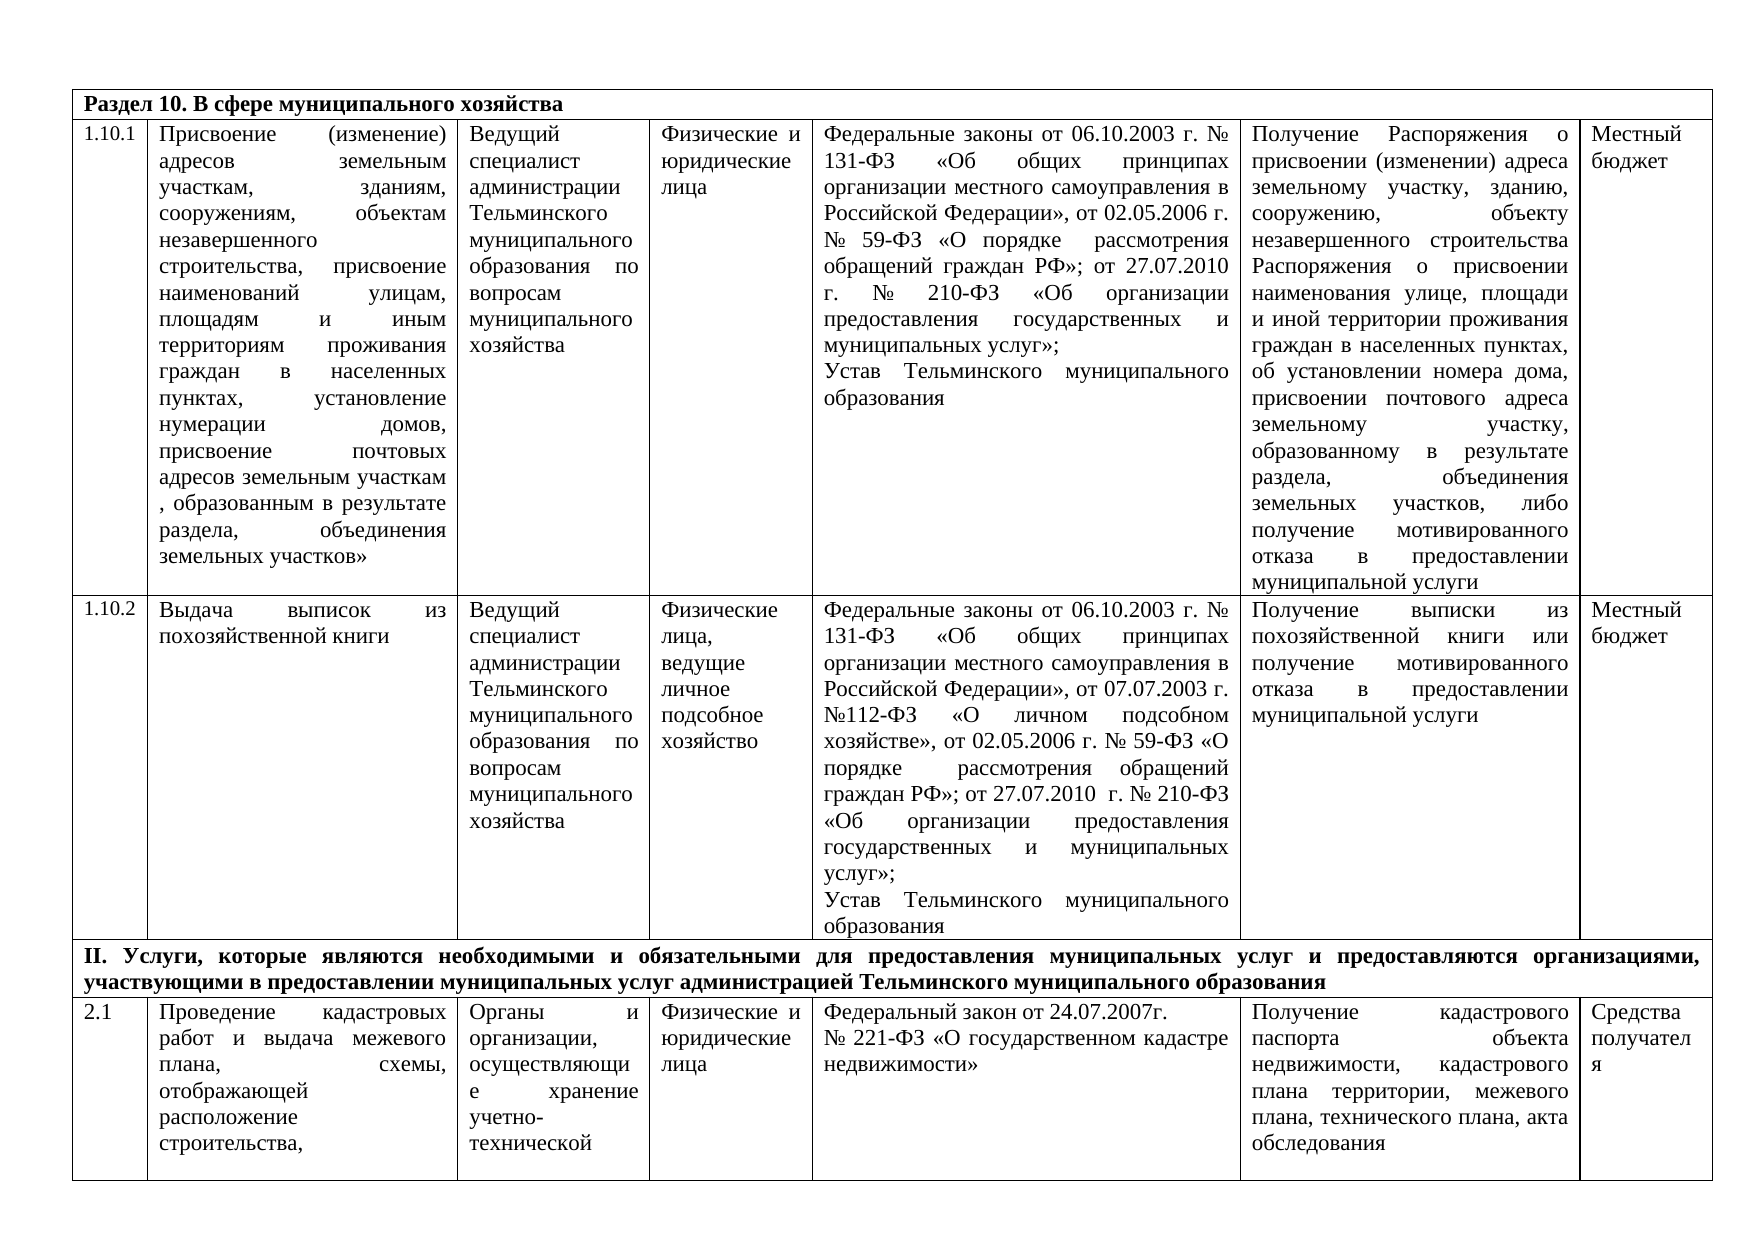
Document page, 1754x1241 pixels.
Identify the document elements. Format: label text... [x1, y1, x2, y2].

table_cell 1.10.1 [73, 120, 147, 595]
table_cell Ведущий специалист администрации Тельминского муниципального образования по вопросам муниципального хозяйства [458, 596, 649, 938]
table_cell Местный бюджет [1581, 120, 1712, 595]
table_cell Местный бюджет [1581, 596, 1712, 938]
table_cell Получение выписки из похозяйственной книги или получение мотивированного отказа в предоставлении муниципальной услуги [1241, 596, 1579, 938]
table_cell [148, 998, 457, 1180]
table_cell Федеральные законы от 06.10.2003 г. № 131-ФЗ «Об общих принципах организации местного самоуправления в Российской Федерации», от 07.07.2003 г. №112-ФЗ «О личном подсобном хозяйстве», от 02.05.2006 г. № 59-ФЗ «О порядке рассмотрения обращений граждан РФ»; от 27.07.2010 г. № 210-ФЗ «Об организации предоставления государственных и муниципальных услуг»; Устав Тельминского муниципального образования [813, 596, 1240, 938]
table_cell Выдача выписок из похозяйственной книги [148, 596, 457, 938]
table_cell Средства получателя [1581, 998, 1712, 1180]
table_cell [458, 998, 649, 1180]
table_cell 2.1 [73, 998, 147, 1180]
table_cell Физические и юридические лица [650, 120, 812, 595]
table_cell Физические лица, ведущие личное подсобное хозяйство [650, 596, 812, 938]
table_cell Раздел 10. В сфере муниципального хозяйства [73, 90, 1712, 119]
table_cell II. Услуги, которые являются необходимыми и обязательными для предоставления муниципальных услуг и предоставляются организациями, участвующими в предоставлении муниципальных услуг администрацией Тельминского муниципального образования [73, 940, 1712, 997]
table_cell Ведущий специалист администрации Тельминского муниципального образования по вопросам муниципального хозяйства [458, 120, 649, 595]
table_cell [813, 998, 1240, 1180]
table_cell Федеральные законы от 06.10.2003 г. № 131-ФЗ «Об общих принципах организации местного самоуправления в Российской Федерации», от 02.05.2006 г. № 59-ФЗ «О порядке рассмотрения обращений граждан РФ»; от 27.07.2010 г. № 210-ФЗ «Об организации предоставления государственных и муниципальных услуг»; Устав Тельминского муниципального образования [813, 120, 1240, 595]
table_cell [1241, 998, 1579, 1180]
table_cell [650, 998, 812, 1180]
table_cell Получение Распоряжения о присвоении (изменении) адреса земельному участку, зданию, сооружению, объекту незавершенного строительства Распоряжения о присвоении наименования улице, площади и иной территории проживания граждан в населенных пунктах, об установлении номера дома, присвоении почтового адреса земельному участку, образованному в результате раздела, объединения земельных участков, либо получение мотивированного отказа в предоставлении муниципальной услуги [1241, 120, 1579, 595]
table_cell Присвоение (изменение) адресов земельным участкам, зданиям, сооружениям, объектам незавершенного строительства, присвоение наименований улицам, площадям и иным территориям проживания граждан в населенных пунктах, установление нумерации домов, присвоение почтовых адресов земельным участкам , образованным в результате раздела, объединения земельных участков» [148, 120, 457, 595]
table_cell 1.10.2 [73, 596, 147, 938]
